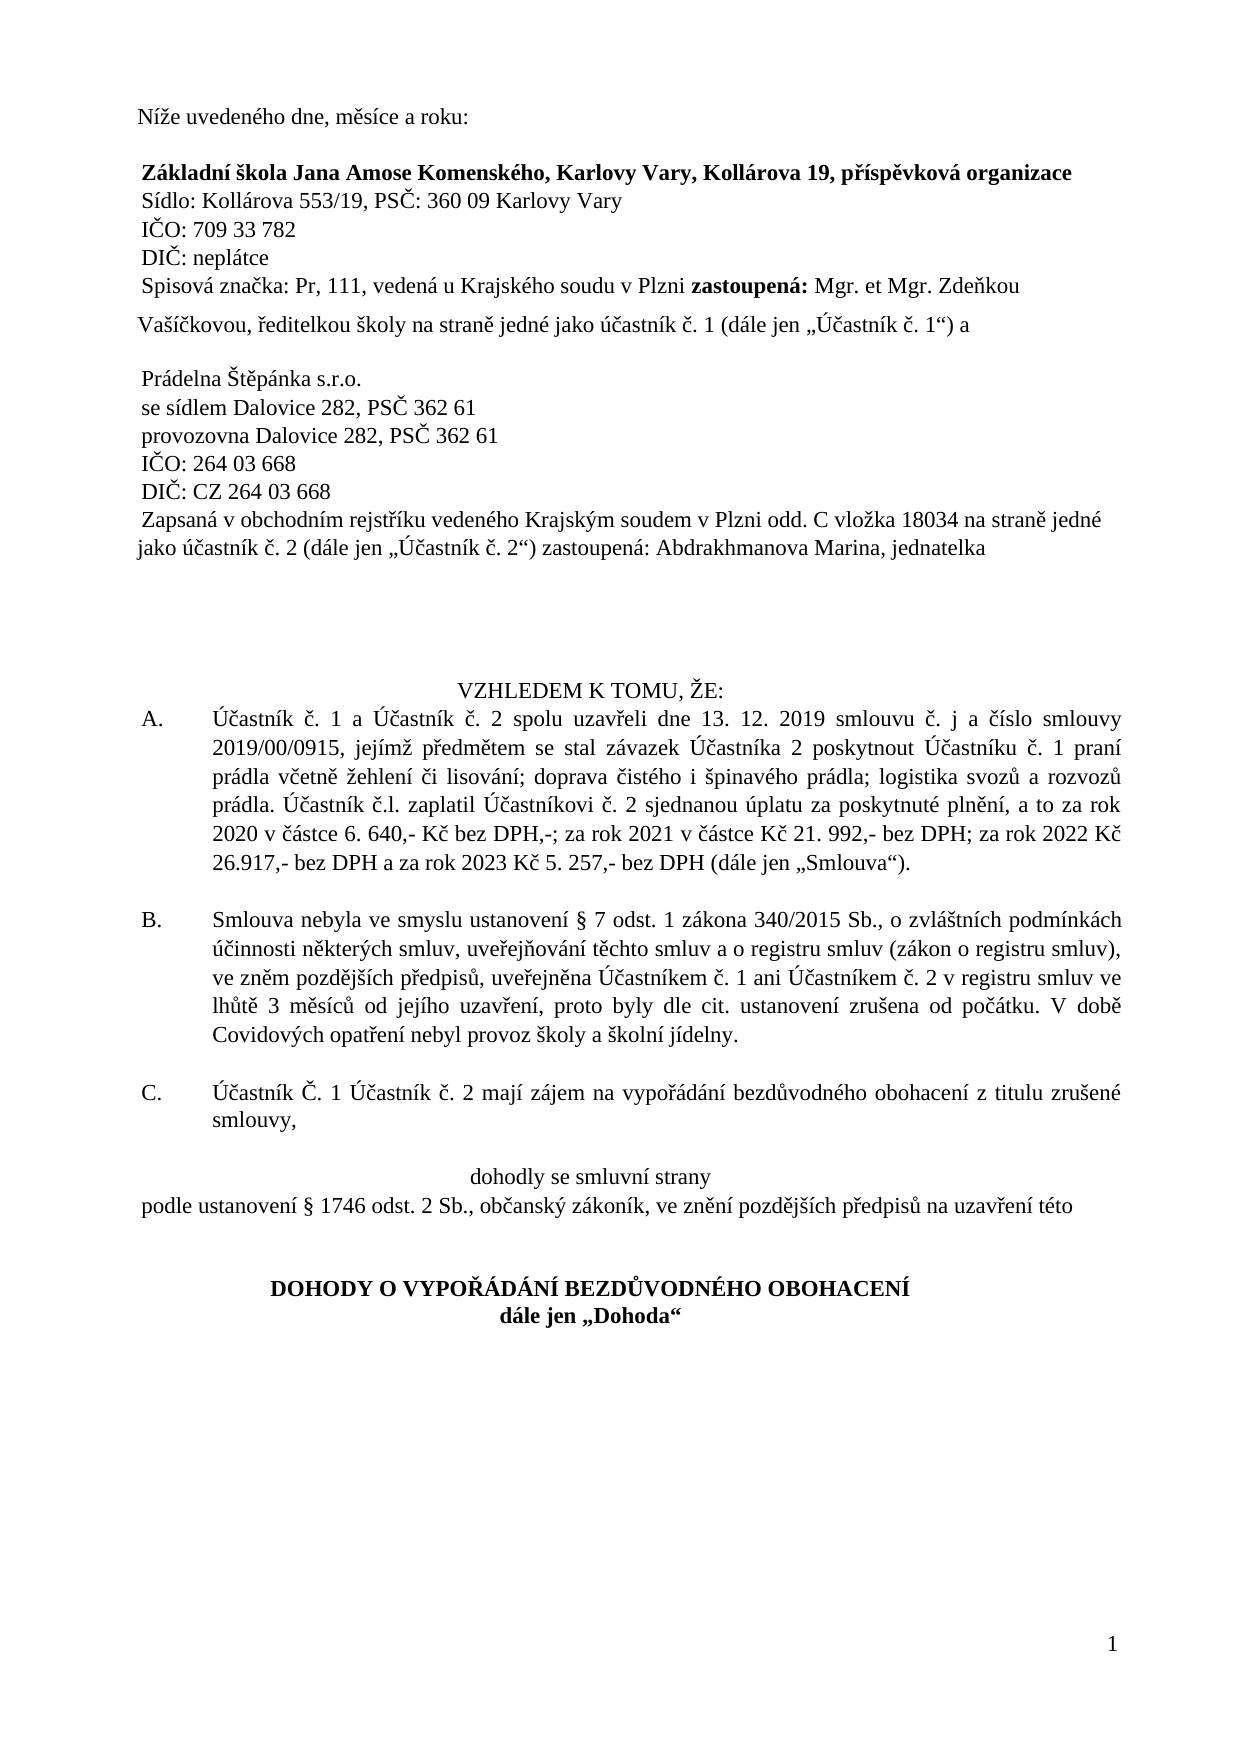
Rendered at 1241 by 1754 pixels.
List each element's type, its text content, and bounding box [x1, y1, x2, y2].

text DIČ: neplátce [137, 244, 1123, 270]
text Níže uvedeného dne, měsíce a roku: [58, 103, 1123, 129]
text Základní škola Jana Amose Komenského, Karlovy Vary, Kollárova 19, příspěvková organizace [137, 159, 1123, 185]
text IČO: 264 03 668 [137, 450, 1123, 476]
text podle ustanovení § 1746 odst. 2 Sb., občanský zákoník, ve znění pozdějších předpisů na uzavření této [141, 1192, 1123, 1219]
list Účastník Č. 1 Účastník č. 2 mají zájem na vypořádání bezdůvodného obohacení z titulu zrušené smlouvy, [141, 1079, 1123, 1133]
text dohodly se smluvní strany [58, 1163, 1123, 1190]
text provozovna Dalovice 282, PSČ 362 61 [137, 422, 1123, 448]
text Spisová značka: Pr, 111, vedená u Krajského soudu v Plzni zastoupená: Mgr. et Mgr. Zdeňkou Vašíčkovou, ředitelkou školy na straně jedné jako účastník č. 1 (dále jen „Účastník č. 1“) a [137, 272, 1123, 337]
text DIČ: CZ 264 03 668 [137, 478, 1123, 504]
text VZHLEDEM K TOMU, ŽE: [58, 677, 1123, 703]
list Smlouva nebyla ve smyslu ustanovení § 7 odst. 1 zákona 340/2015 Sb., o zvláštních podmínkách účinnosti některých smluv, uveřejňování těchto smluv a o registru smluv (zákon o registru smluv), ve zněm pozdějších předpisů, uveřejněna Účastníkem č. 1 ani Účastníkem č. 2 v registru smluv ve lhůtě 3 měsíců od jejího uzavření, proto byly dle cit. ustanovení zrušena od počátku. V době Covidových opatření nebyl provoz školy a školní jídelny. [141, 907, 1123, 1047]
text DOHODY O VYPOŘÁDÁNÍ BEZDŮVODNÉHO OBOHACENÍ [58, 1275, 1123, 1302]
text Sídlo: Kollárova 553/19, PSČ: 360 09 Karlovy Vary [137, 187, 1123, 213]
text se sídlem Dalovice 282, PSČ 362 61 [137, 393, 1123, 420]
text Prádelna Štěpánka s.r.o. [137, 365, 1123, 392]
list Účastník č. 1 a Účastník č. 2 spolu uzavřeli dne 13. 12. 2019 smlouvu č. j a číslo smlouvy 2019/00/0915, jejímž předmětem se stal závazek Účastníka 2 poskytnout Účastníku č. 1 praní prádla včetně žehlení či lisování; doprava čistého i špinavého prádla; logistika svozů a rozvozů prádla. Účastník č.l. zaplatil Účastníkovi č. 2 sjednanou úplatu za poskytnuté plnění, a to za rok 2020 v částce 6. 640,- Kč bez DPH,-; za rok 2021 v částce Kč 21. 992,- bez DPH; za rok 2022 Kč 26.917,- bez DPH a za rok 2023 Kč 5. 257,- bez DPH (dále jen „Smlouva“). [141, 706, 1123, 875]
text IČO: 709 33 782 [137, 216, 1123, 242]
text dále jen „Dohoda“ [58, 1302, 1123, 1328]
text Zapsaná v obchodním rejstříku vedeného Krajským soudem v Plzni odd. C vložka 18034 na straně jedné jako účastník č. 2 (dále jen „Účastník č. 2“) zastoupená: Abdrakhmanova Marina, jednatelka [137, 506, 1123, 561]
